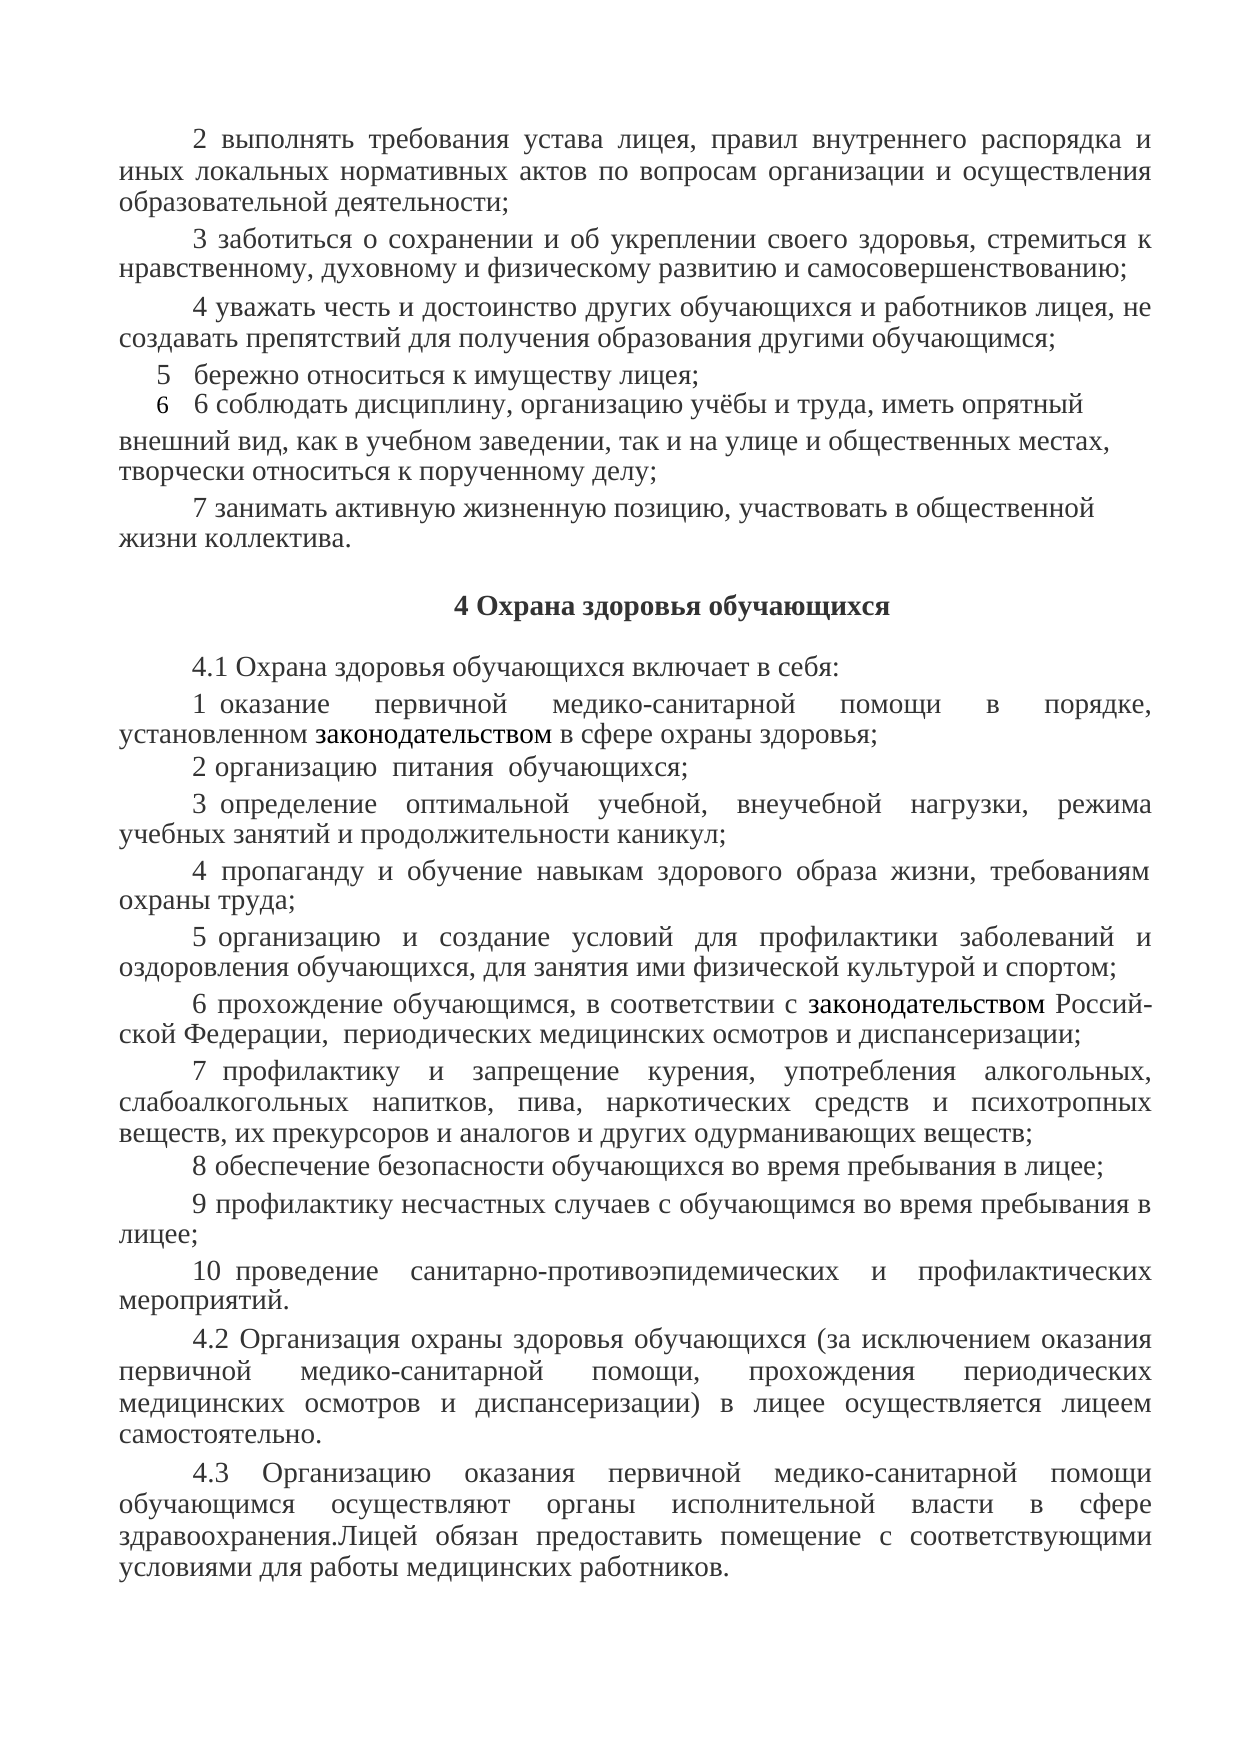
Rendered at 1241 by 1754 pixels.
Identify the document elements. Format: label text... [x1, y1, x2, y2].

list прохождение обучающимся, в соответствии с законодательством Россий-ской Федерации, периодических медицинских осмотров и диспансеризации; [119, 989, 1153, 1049]
text 4.2 Организация охраны здоровья обучающихся (за исключением оказания первичной медико-санитарной помощи, прохождения периодических медицинских осмотров и диспансеризации) в лицее осуществляется лицеем самостоятельно. [119, 1323, 1153, 1450]
list проведение санитарно-противоэпидемических и профилактических мероприятий. [119, 1256, 1153, 1316]
text 4 Охрана здоровья обучающихся [192, 588, 1153, 621]
list оказание первичной медико-санитарной помощи в порядке, установленном законодательством в сфере охраны здоровья; [119, 690, 1153, 749]
text 4 уважать честь и достоинство других обучающихся и работников лицея, не создавать препятствий для получения образования другими обучающимся; [119, 291, 1153, 353]
list профилактику и запрещение курения, употребления алкогольных, слабоалкогольных напитков, пива, наркотических средств и психотропных веществ, их прекурсоров и аналогов и других одурманивающих веществ; [119, 1056, 1153, 1149]
list бережно относиться к имуществу лицея; [156, 360, 1151, 390]
text 3 заботиться о сохранении и об укреплении своего здоровья, стремиться к нравственному, духовному и физическому развитию и самосовершенствованию; [119, 224, 1153, 284]
text 4.1 Охрана здоровья обучающихся включает в себя: [192, 650, 1153, 683]
list определение оптимальной учебной, внеучебной нагрузки, режима учебных занятий и продолжительности каникул; [119, 790, 1153, 849]
list организацию и создание условий для профилактики заболеваний и оздоровления обучающихся, для занятия ими физической культурой и спортом; [119, 923, 1153, 982]
text внешний вид, как в учебном заведении, так и на улице и общественных местах, творчески относиться к порученному делу; [119, 427, 1151, 486]
text 4.3 Организацию оказания первичной медико-санитарной помощи обучающимся осуществляют органы исполнительной власти в сфере здравоохранения.Лицей обязан предоставить помещение с соответствующими условиями для работы медицинских работников. [119, 1457, 1153, 1583]
list организацию питания обучающихся; [192, 749, 1153, 783]
list пропаганду и обучение навыкам здорового образа жизни, требованиям охраны труда; [119, 856, 1151, 916]
list обеспечение безопасности обучающихся во время пребывания в лицее; [192, 1149, 1153, 1182]
list 6 соблюдать дисциплину, организацию учёбы и труда, иметь опрятный [156, 390, 1151, 420]
list профилактику несчастных случаев с обучающимся во время пребывания в лицее; [119, 1189, 1153, 1249]
text 7 занимать активную жизненную позицию, участвовать в общественной жизни коллектива. [119, 493, 1153, 554]
text 2 выполнять требования устава лицея, правил внутреннего распорядка и иных локальных нормативных актов по вопросам организации и осуществления образовательной деятельности; [119, 124, 1153, 218]
